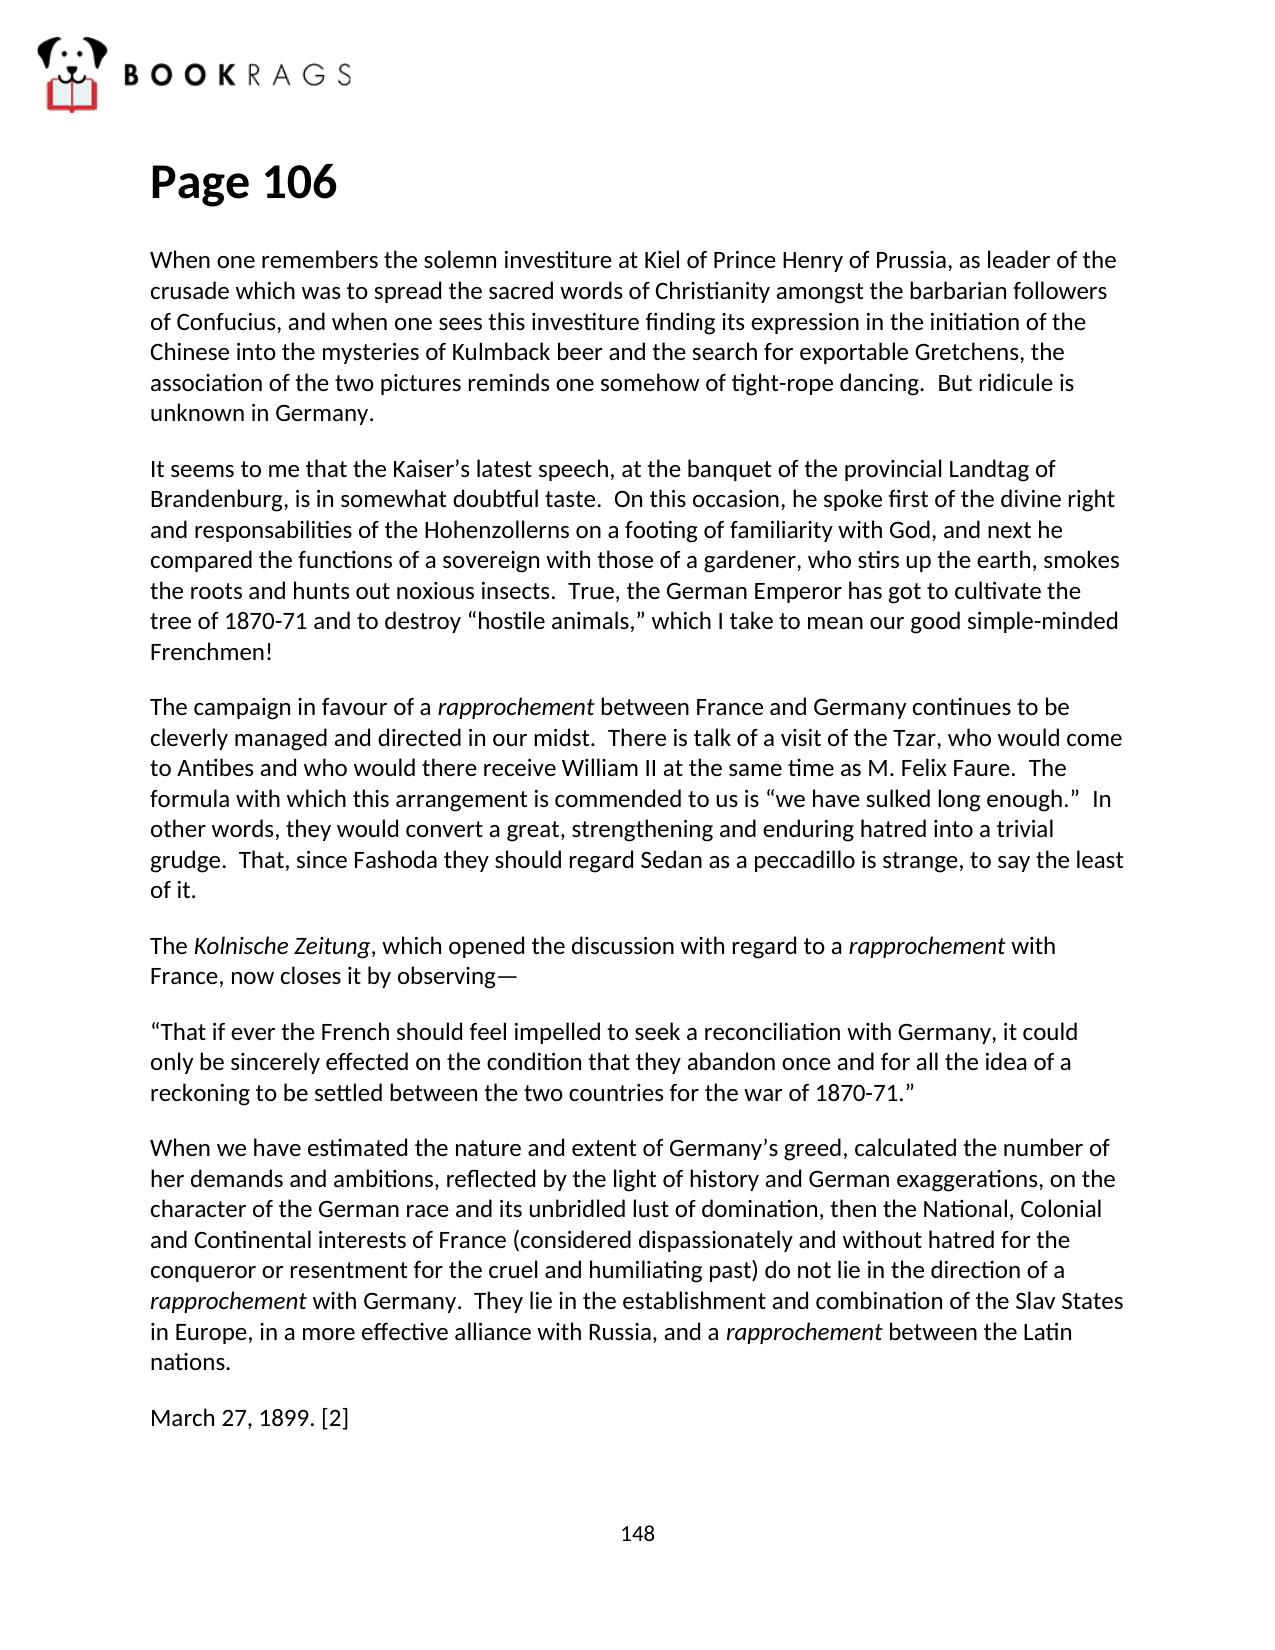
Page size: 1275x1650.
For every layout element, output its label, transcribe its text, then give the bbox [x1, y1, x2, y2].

picture [37, 37, 351, 113]
text Page 106 [150, 150, 1125, 211]
text It seems to me that the Kaiser’s latest speech, at the banquet of the provincial Landtag of Brandenburg, is in somewhat doubtful taste. On this occasion, he spoke first of the divine right and responsabilities of the Hohenzollerns on a footing of familiarity with God, and next he compared the functions of a sovereign with those of a gardener, who stirs up the earth, smokes the roots and hunts out noxious insects. True, the German Emperor has got to cultivate the tree of 1870-71 and to destroy “hostile animals,” which I take to mean our good simple-minded Frenchmen! [150, 453, 1125, 666]
text When one remembers the solemn investiture at Kiel of Prince Henry of Prussia, as leader of the crusade which was to spread the sacred words of Christianity amongst the barbarian followers of Confucius, and when one sees this investiture finding its expression in the initiation of the Chinese into the mysteries of Kulmback beer and the search for exportable Gretchens, the association of the two pictures reminds one somehow of tight-rope dancing. But ridicule is unknown in Germany. [150, 244, 1125, 428]
text The campaign in favour of a rapprochement between France and Germany continues to be cleverly managed and directed in our midst. There is talk of a visit of the Tzar, who would come to Antibes and who would there receive William II at the same time as M. Felix Faure. The formula with which this arrangement is commended to us is “we have sulked long enough.” In other words, they would convert a great, strengthening and enduring hatred into a trivial grudge. That, since Fashoda they should regard Sedan as a peccadillo is strange, to say the least of it. [150, 691, 1125, 905]
text “That if ever the French should feel impelled to seek a reconciliation with Germany, it could only be sincerely effected on the condition that they abandon once and for all the idea of a reckoning to be settled between the two countries for the war of 1870-71.” [150, 1016, 1125, 1108]
text March 27, 1899. [2] [150, 1402, 1125, 1432]
text When we have estimated the nature and extent of Germany’s greed, calculated the number of her demands and ambitions, reflected by the light of history and German exaggerations, on the character of the German race and its unbridled lust of domination, then the National, Colonial and Continental interests of France (considered dispassionately and without hatred for the conqueror or resentment for the cruel and humiliating past) do not lie in the direction of a rapprochement with Germany. They lie in the establishment and combination of the Slav States in Europe, in a more effective alliance with Russia, and a rapprochement between the Latin nations. [150, 1133, 1125, 1377]
text The Kolnische Zeitung, which opened the discussion with regard to a rapprochement with France, now closes it by observing—­ [150, 930, 1125, 991]
